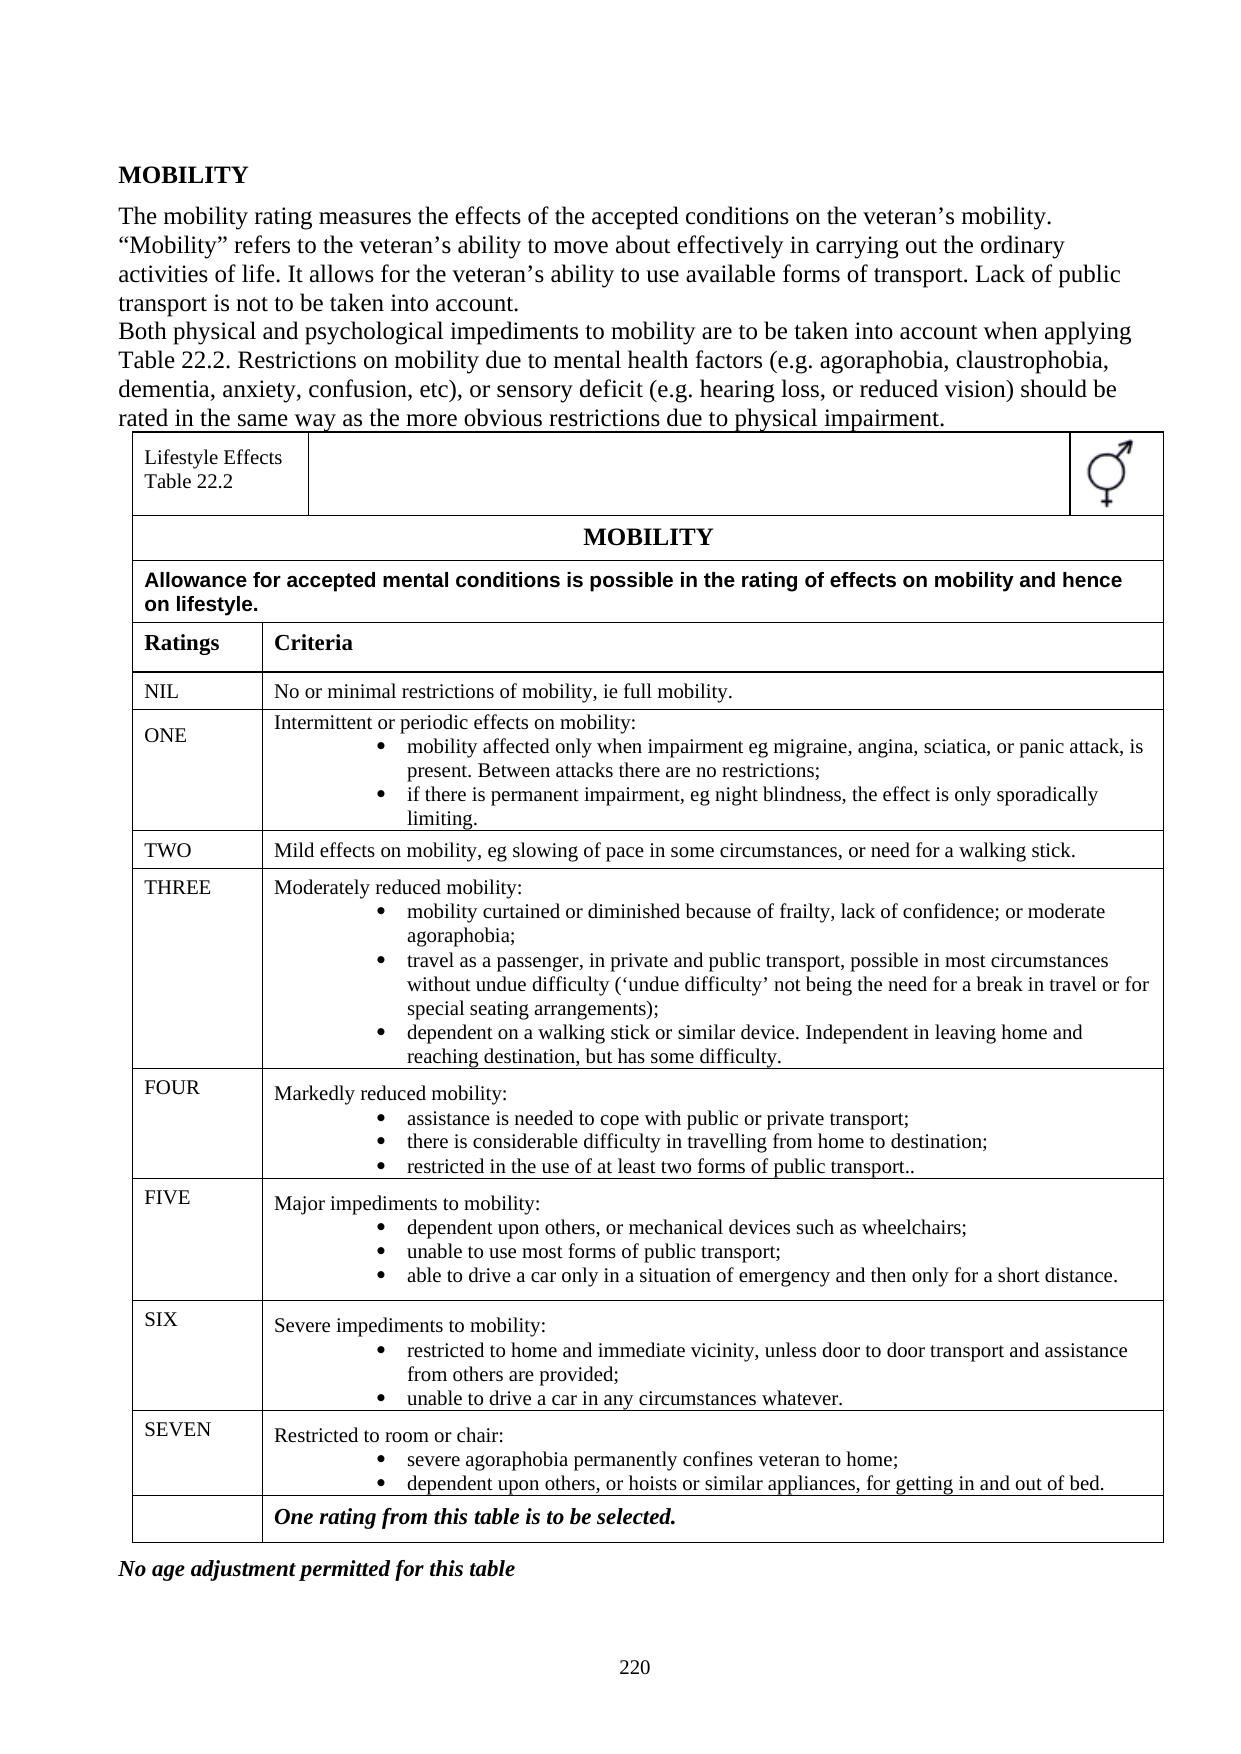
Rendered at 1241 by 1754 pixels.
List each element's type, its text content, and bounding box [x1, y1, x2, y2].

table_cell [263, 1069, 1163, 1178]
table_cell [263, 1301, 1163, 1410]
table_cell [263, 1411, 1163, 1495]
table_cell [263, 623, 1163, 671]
picture [1081, 438, 1135, 509]
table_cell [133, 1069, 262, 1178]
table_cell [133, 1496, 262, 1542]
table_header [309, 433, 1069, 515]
list No age adjustment permitted for this table [118, 1555, 1152, 1581]
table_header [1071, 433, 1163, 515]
list Both physical and psychological impediments to mobility are to be taken into account when applying Table 22.2. Restrictions on mobility due to mental health factors (e.g. agoraphobia, claustrophobia, dementia, anxiety, confusion, etc), or sensory deficit (e.g. hearing loss, or reduced vision) should be rated in the same way as the more obvious restrictions due to physical impairment. [118, 316, 1152, 431]
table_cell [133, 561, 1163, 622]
list The mobility rating measures the effects of the accepted conditions on the veteran’s mobility. “Mobility” refers to the veteran’s ability to move about effectively in carrying out the ordinary activities of life. It allows for the veteran’s ability to use available forms of transport. Lack of public transport is not to be taken into account. [118, 201, 1152, 316]
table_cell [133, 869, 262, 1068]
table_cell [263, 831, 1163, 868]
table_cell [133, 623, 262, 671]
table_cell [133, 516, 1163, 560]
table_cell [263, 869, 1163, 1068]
subtitle MOBILITY [118, 160, 1152, 189]
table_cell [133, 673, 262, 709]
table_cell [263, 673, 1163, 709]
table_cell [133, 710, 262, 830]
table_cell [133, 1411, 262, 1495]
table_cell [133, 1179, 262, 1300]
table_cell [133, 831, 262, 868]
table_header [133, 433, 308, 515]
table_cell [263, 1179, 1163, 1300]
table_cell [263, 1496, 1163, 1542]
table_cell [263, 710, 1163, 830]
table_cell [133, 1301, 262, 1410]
